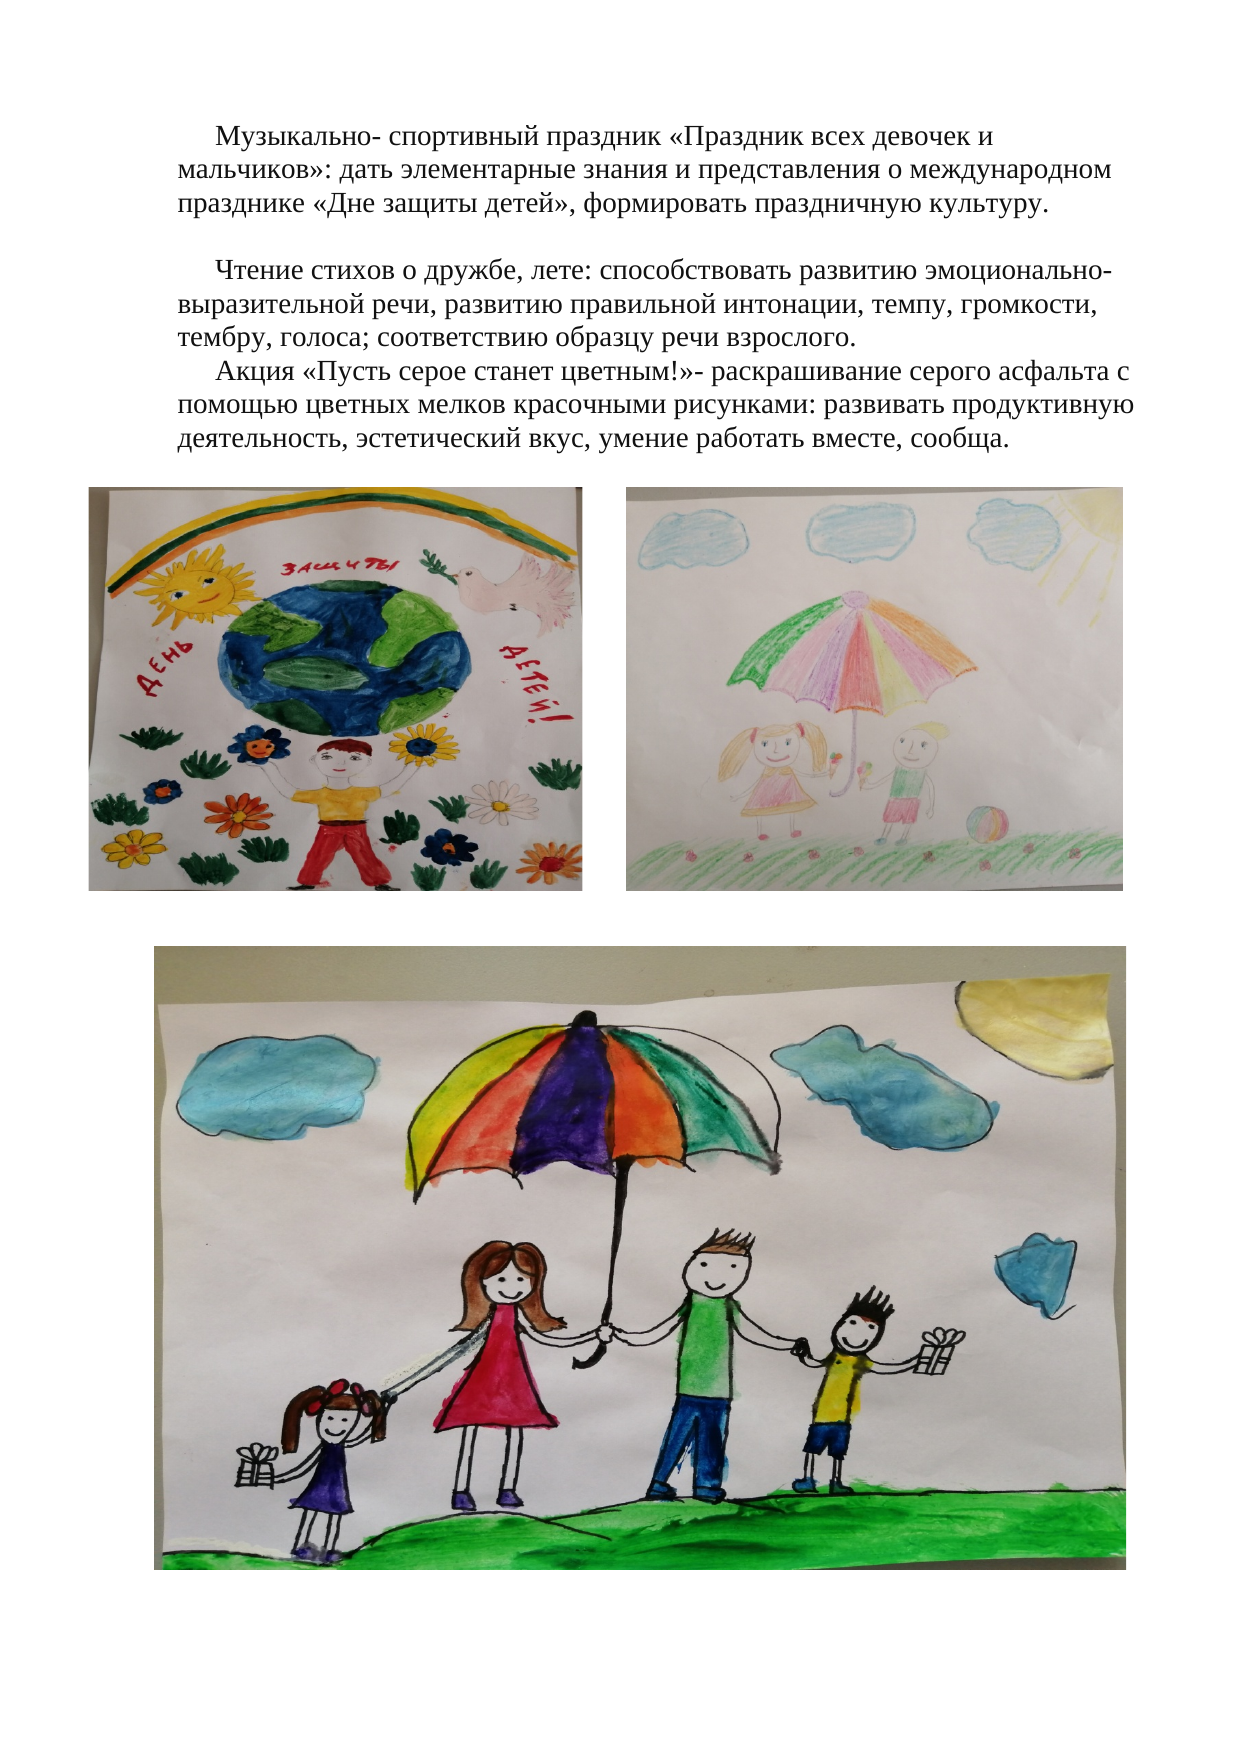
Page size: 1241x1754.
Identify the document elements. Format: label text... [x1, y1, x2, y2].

picture [154, 946, 1127, 1570]
text Музыкально- спортивный праздник «Праздник всех девочек и мальчиков»: дать элементарные знания и представления о международном празднике «Дне защиты детей», формировать праздничную культуру. [177, 118, 1152, 219]
text Акция «Пусть серое станет цветным!»- раскрашивание серого асфальта с помощью цветных мелков красочными рисунками: развивать продуктивную деятельность, эстетический вкус, умение работать вместе, сообща. [177, 353, 1152, 453]
text Чтение стихов о дружбе, лете: способствовать развитию эмоционально-выразительной речи, развитию правильной интонации, темпу, громкости, тембру, голоса; соответствию образцу речи взрослого. [177, 252, 1152, 353]
picture [626, 487, 1123, 891]
picture [88, 487, 583, 891]
